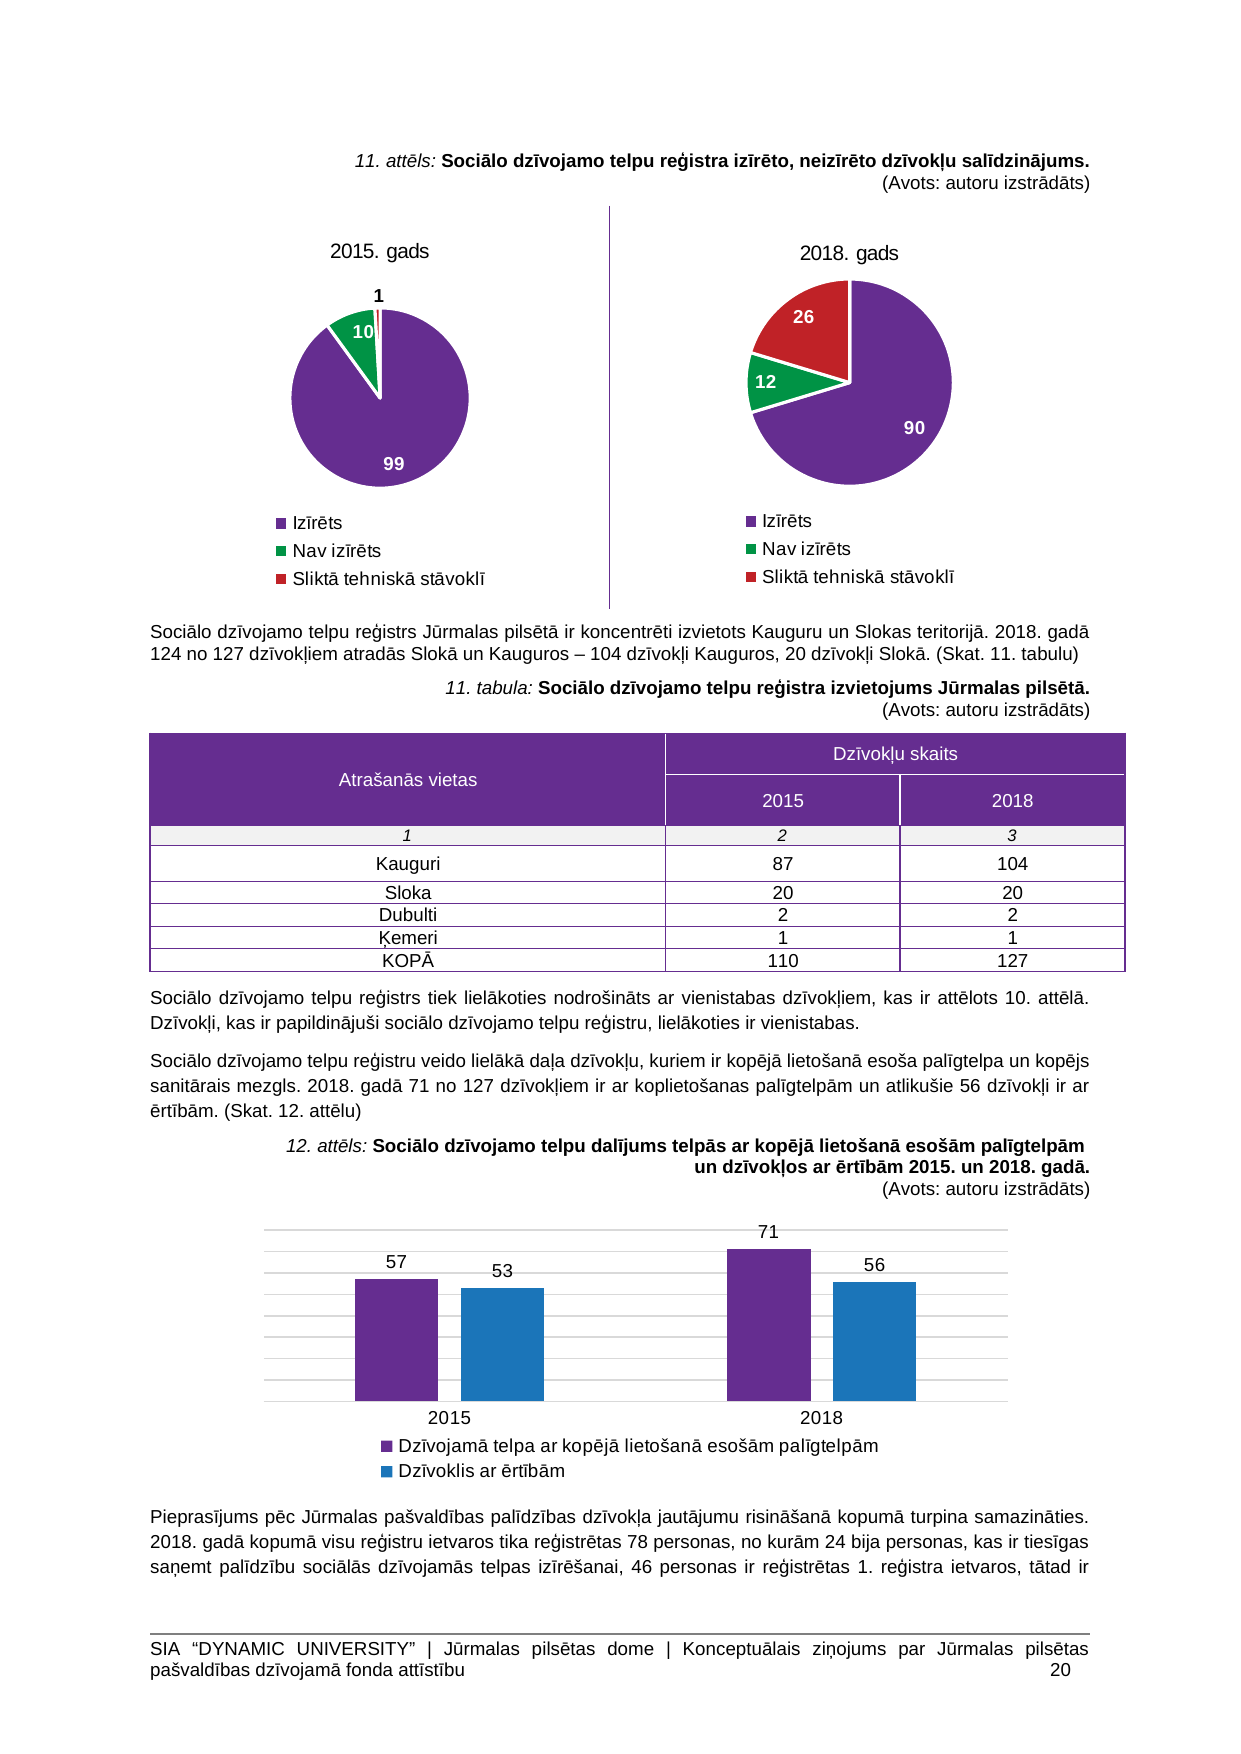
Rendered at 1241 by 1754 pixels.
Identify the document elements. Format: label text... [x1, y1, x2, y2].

table_cell Dubulti [151, 904, 665, 926]
table_header Atrašanās vietas [151, 734, 665, 825]
text 11. tabula: Sociālo dzīvojamo telpu reģistra izvietojums Jūrmalas pilsētā. (Avots: autoru izstrādāts) [150, 677, 1090, 720]
table_header [610, 206, 1090, 609]
table_cell 1 [666, 927, 899, 948]
table_cell Sloka [151, 882, 665, 903]
text Sociālo dzīvojamo telpu reģistrs tiek lielākoties nodrošināts ar vienistabas dzīvokļiem, kas ir attēlots 10. attēlā. Dzīvokļi, kas ir papildinājuši sociālo dzīvojamo telpu reģistru, lielākoties ir vienistabas. [150, 984, 1090, 1034]
table_cell 2018 [901, 775, 1124, 825]
table_cell 87 [666, 846, 899, 881]
text 12. attēls: Sociālo dzīvojamo telpu dalījums telpās ar kopējā lietošanā esošām palīgtelpām un dzīvokļos ar ērtībām 2015. un 2018. gadā. (Avots: autoru izstrādāts) [150, 1134, 1090, 1199]
table_cell 110 [666, 949, 899, 971]
table_cell 1 [901, 927, 1124, 948]
table_cell 1 [151, 826, 665, 845]
table_cell 104 [901, 846, 1124, 881]
text Sociālo dzīvojamo telpu reģistrs Jūrmalas pilsētā ir koncentrēti izvietots Kauguru un Slokas teritorijā. 2018. gadā 124 no 127 dzīvokļiem atradās Slokā un Kauguros – 104 dzīvokļi Kauguros, 20 dzīvokļi Slokā. (Skat. 11. tabulu) [150, 621, 1090, 664]
table_header Dzīvokļu skaits [666, 734, 1124, 774]
table_header [151, 206, 609, 609]
table_cell 3 [901, 826, 1124, 845]
table_cell KOPĀ [151, 949, 665, 971]
table_cell 20 [901, 882, 1124, 903]
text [150, 1504, 1090, 1579]
table_cell 127 [901, 949, 1124, 971]
text Sociālo dzīvojamo telpu reģistru veido lielākā daļa dzīvokļu, kuriem ir kopējā lietošanā esoša palīgtelpa un kopējs sanitārais mezgls. 2018. gadā 71 no 127 dzīvokļiem ir ar koplietošanas palīgtelpām un atlikušie 56 dzīvokļi ir ar ērtībām. (Skat. 12. attēlu) [150, 1047, 1090, 1122]
text 11. attēls: Sociālo dzīvojamo telpu reģistra izīrēto, neizīrēto dzīvokļu salīdzinājums. (Avots: autoru izstrādāts) [150, 150, 1090, 193]
table_cell 2 [666, 826, 899, 845]
table_cell Kauguri [151, 846, 665, 881]
table_cell Ķemeri [151, 927, 665, 948]
table_cell 20 [666, 882, 899, 903]
table_cell 2015 [666, 775, 899, 825]
table_cell 2 [666, 904, 899, 926]
table_cell 2 [901, 904, 1124, 926]
